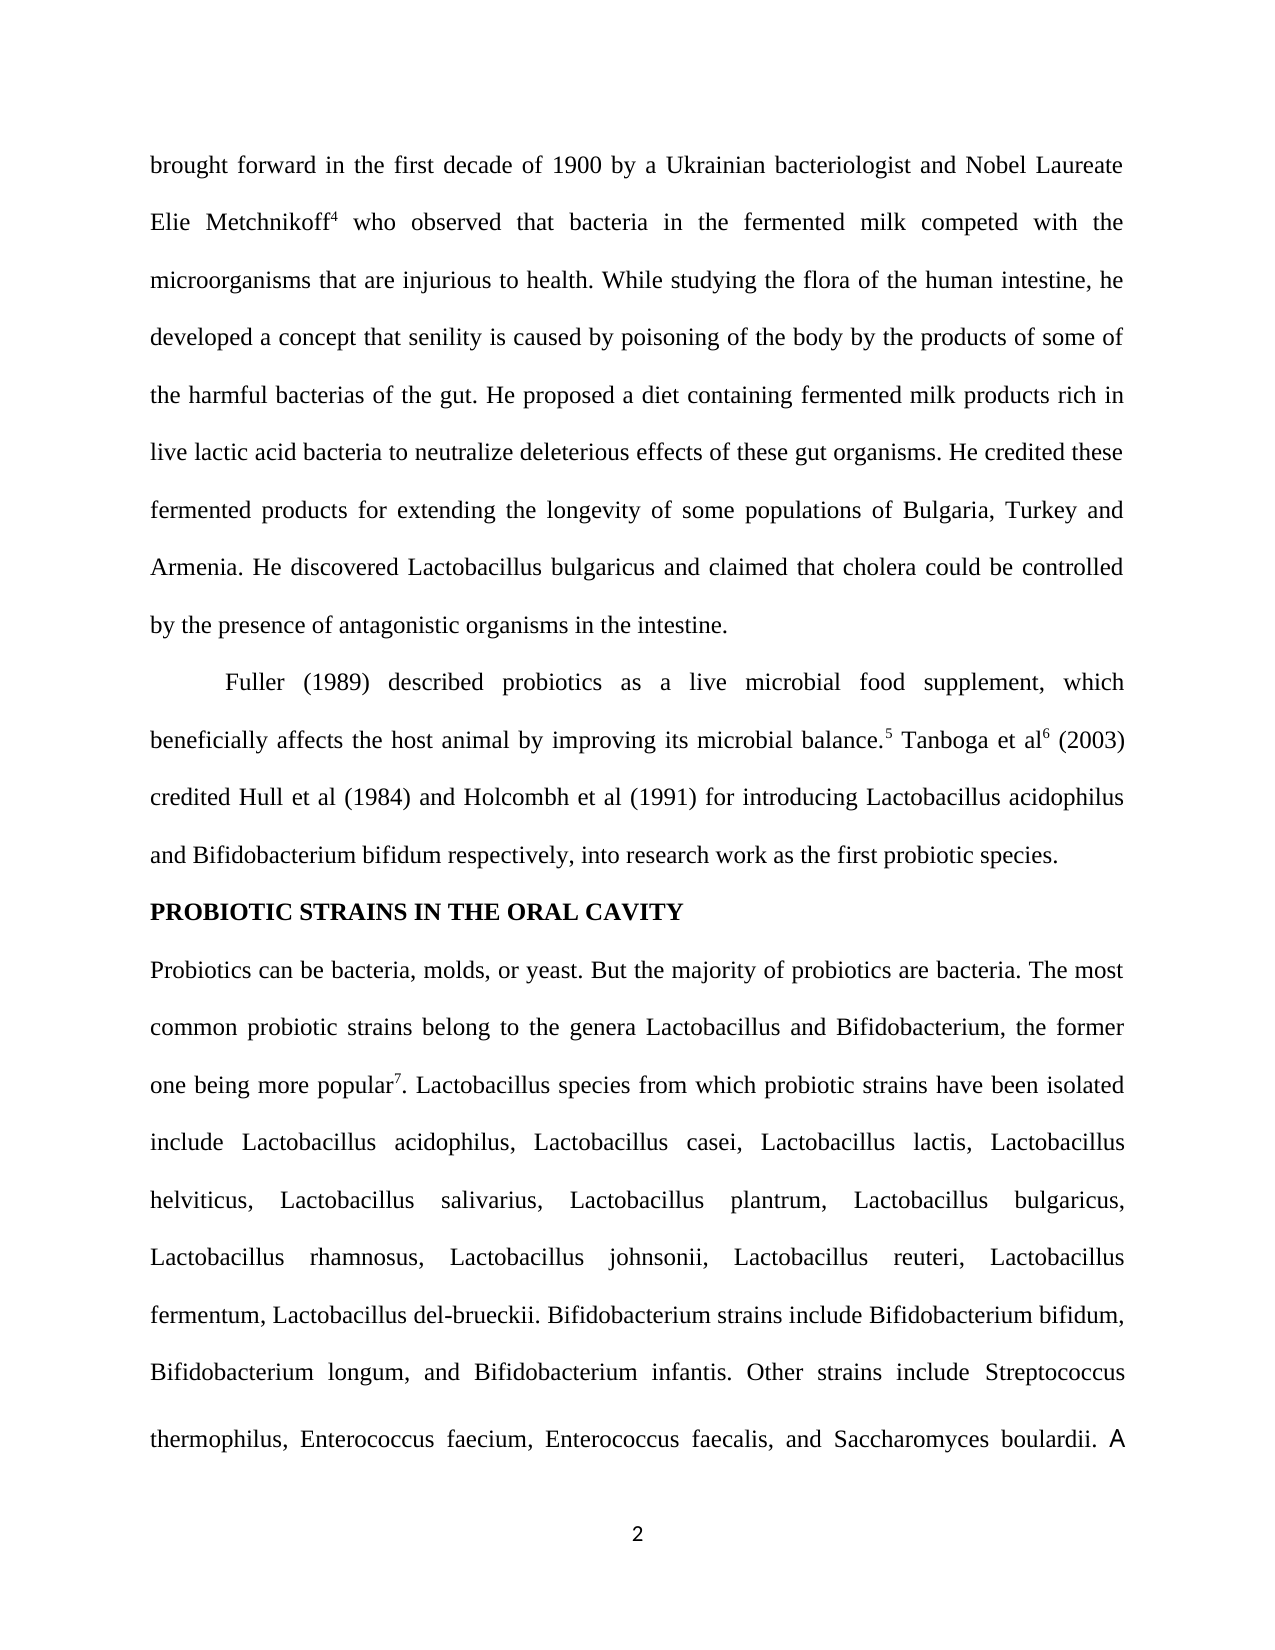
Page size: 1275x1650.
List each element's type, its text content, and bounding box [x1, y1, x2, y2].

text PROBIOTIC STRAINS IN THE ORAL CAVITY [150, 897, 1125, 926]
text Fuller (1989) described probiotics as a live microbial food supplement, which beneficially affects the host animal by improving its microbial balance.5 Tanboga et al6 (2003) credited Hull et al (1984) and Holcombh et al (1991) for introducing Lactobacillus acidophilus and Bifidobacterium bifidum respectively, into research work as the first probiotic species. [150, 667, 1125, 869]
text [150, 150, 1125, 639]
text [150, 955, 1125, 1454]
